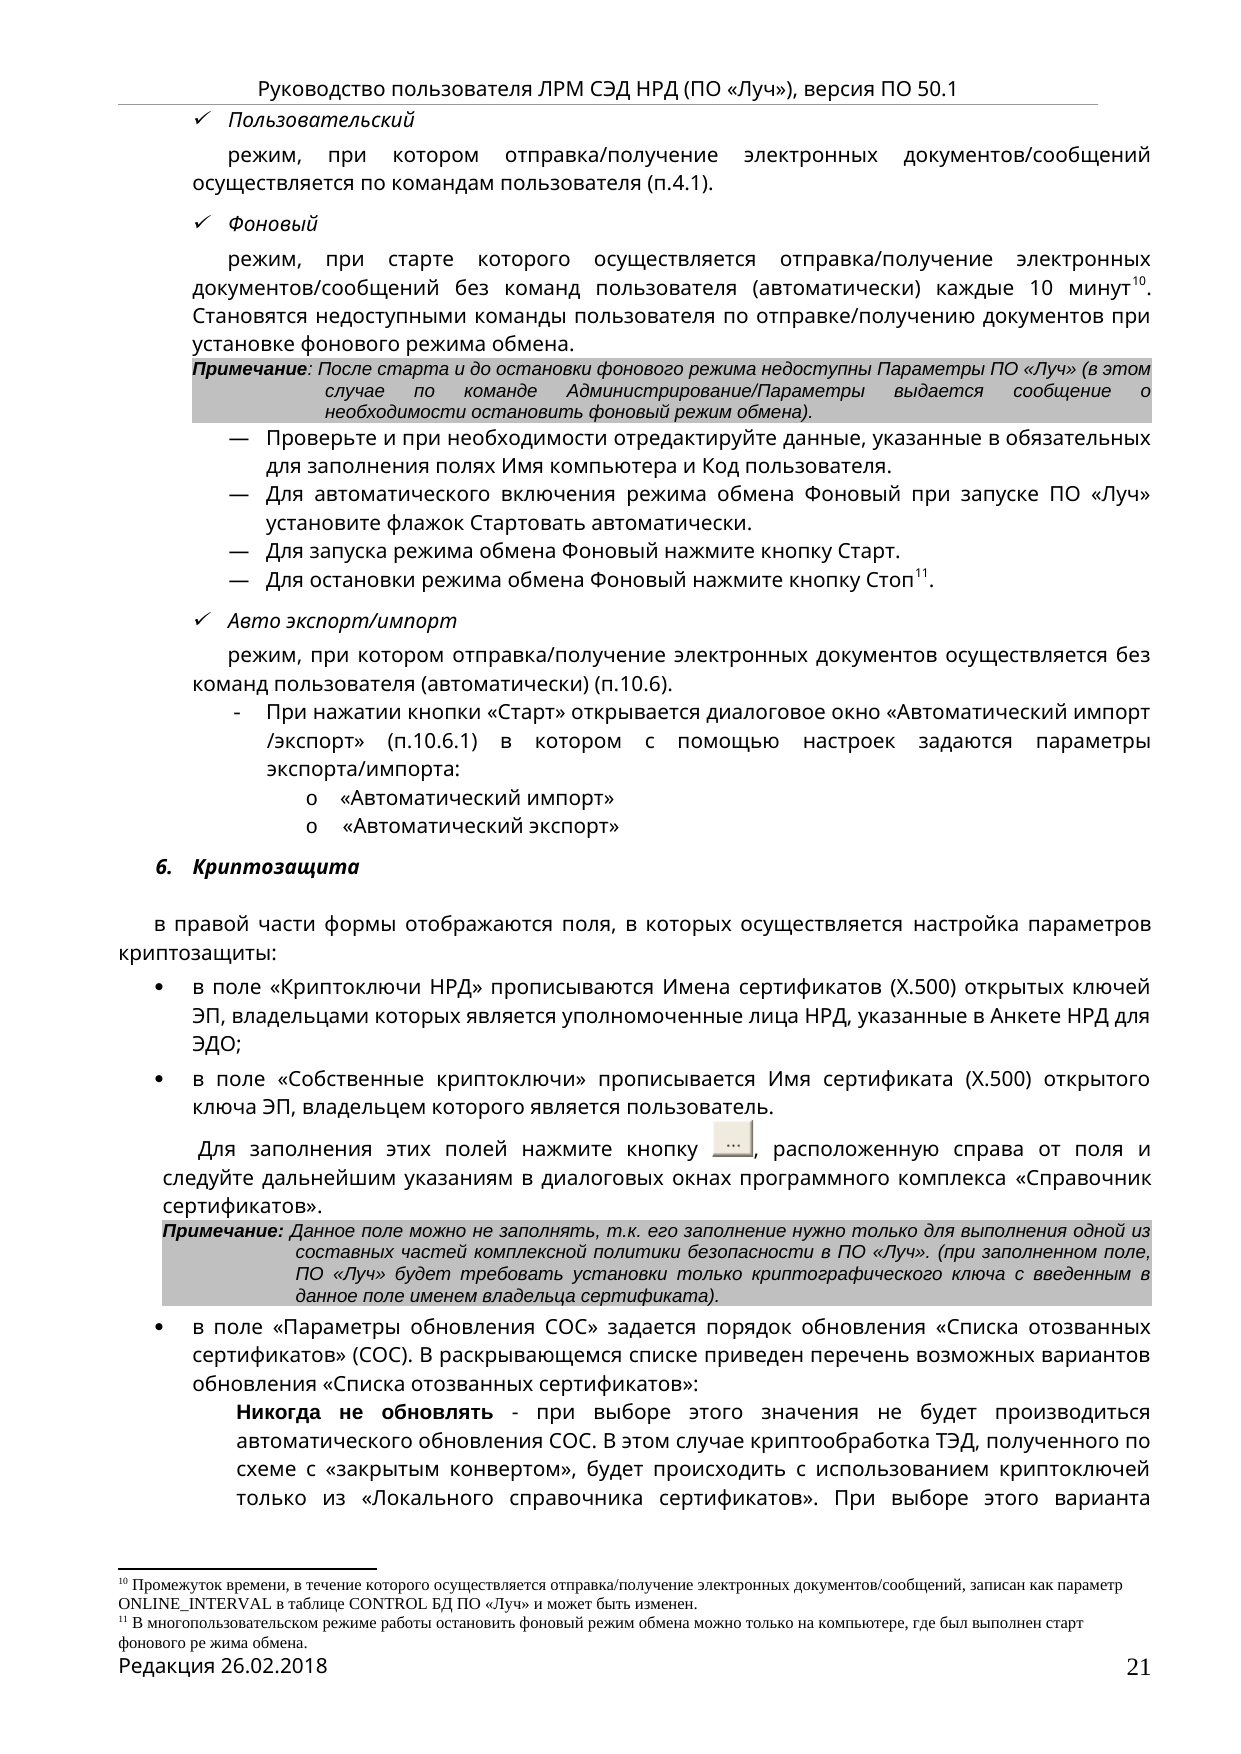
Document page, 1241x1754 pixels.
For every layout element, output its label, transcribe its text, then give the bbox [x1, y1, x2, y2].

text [236, 1397, 1152, 1511]
list «Автоматический экспорт» [305, 811, 1152, 840]
list При нажатии кнопки «Старт» открывается диалоговое окно «Автоматический импорт /экспорт» (п.11.6.3) в котором с помощью настроек задаются параметры экспорта/импорта: [231, 697, 1152, 783]
text Для заполнения этих полей нажмите кнопку , расположенную справа от поля и следуйте дальнейшим указаниям в диалоговых окнах программного комплекса «Справочник сертификатов». [162, 1121, 1152, 1220]
list Криптозащита [155, 852, 1152, 881]
list Проверьте и при необходимости отредактируйте данные, указанные в обязательных для заполнения полях Имя компьютера и Код пользователя. [228, 423, 1152, 479]
list Фоновый [191, 209, 1152, 238]
text режим, при котором отправка/получение электронных документов/сообщений осуществляется по командам пользователя (п.4.1). [192, 140, 1152, 197]
list в поле «Параметры обновления СОС» задается порядок обновления «Списка отозванных сертификатов» (СОС). В раскрывающемся списке приведен перечень возможных вариантов обновления «Списка отозванных сертификатов»: [155, 1312, 1152, 1397]
list Для запуска режима обмена Фоновый нажмите кнопку Старт. [228, 536, 1152, 565]
list Авто экспорт/импорт [191, 606, 1152, 634]
list Пользовательский [191, 105, 1152, 134]
list «Автоматический импорт» [305, 783, 1152, 811]
text режим, при котором отправка/получение электронных документов осуществляется без команд пользователя (автоматически) (п.11.6). [192, 640, 1152, 697]
list Для автоматического включения режима обмена Фоновый при запуске ПО «Луч» установите флажок Стартовать автоматически. [228, 479, 1152, 536]
text Примечание: Данное поле можно не заполнять, т.к. его заполнение нужно только для выполнения одной из составных частей комплексной политики безопасности в ПО «Луч». (при заполненном поле, ПО «Луч» будет требовать установки только криптографического ключа с введенным в данное поле именем владельца сертификата). [162, 1220, 1152, 1306]
picture [712, 1120, 754, 1157]
list в поле «Криптоключи НРД» прописываются Имена сертификатов (Х.500) открытых ключей ЭП, владельцами которых является уполномоченные лица НРД, указанные в Анкете НРД для ЭДО; [155, 972, 1152, 1058]
text в правой части формы отображаются поля, в которых осуществляется настройка параметров криптозащиты: [118, 909, 1152, 966]
text режим, при старте которого осуществляется отправка/получение электронных документов/сообщений без команд пользователя (автоматически) каждые 10 минут. Становятся недоступными команды пользователя по отправке/получению документов при установке фонового режима обмена. [192, 244, 1152, 358]
list Для остановки режима обмена Фоновый нажмите кнопку Стоп. [228, 565, 1152, 593]
list в поле «Собственные криптоключи» прописывается Имя сертификата (Х.500) открытого ключа ЭП, владельцем которого является пользователь. [155, 1064, 1152, 1121]
text Примечание: После старта и до остановки фонового режима недоступны Параметры ПО «Луч» (в этом случае по команде Администрирование/Параметры выдается сообщение о необходимости остановить фоновый режим обмена). [192, 358, 1152, 423]
